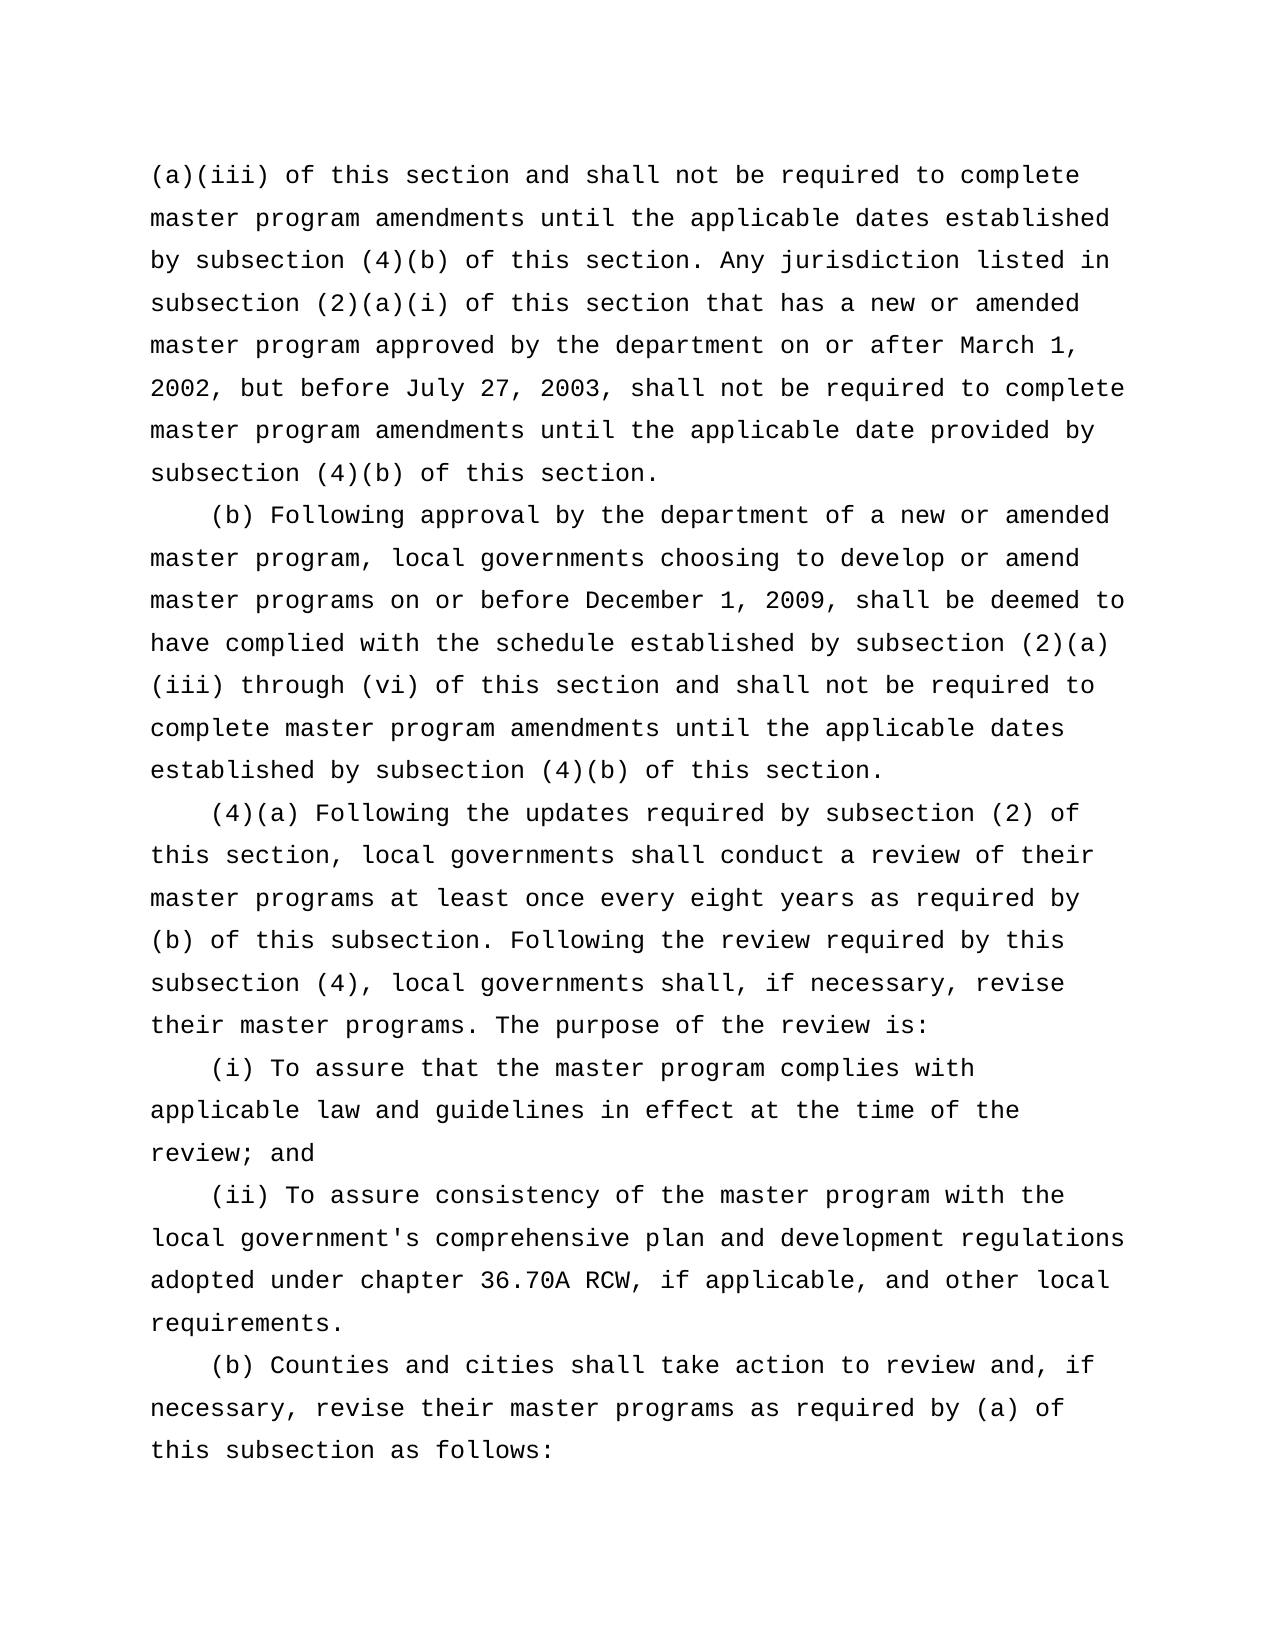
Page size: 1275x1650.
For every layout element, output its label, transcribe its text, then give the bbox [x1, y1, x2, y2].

text (4)(a) Following the updates required by subsection (2) of this section, local governments shall conduct a review of their master programs at least once every eight years as required by (b) of this subsection. Following the review required by this subsection (4), local governments shall, if necessary, revise their master programs. The purpose of the review is: [150, 787, 1125, 1042]
text (i) To assure that the master program complies with applicable law and guidelines in effect at the time of the review; and [150, 1042, 1125, 1170]
text (b) Following approval by the department of a new or amended master program, local governments choosing to develop or amend master programs on or before December 1, 2009, shall be deemed to have complied with the schedule established by subsection (2)(a)(iii) through (vi) of this section and shall not be required to complete master program amendments until the applicable dates established by subsection (4)(b) of this section. [150, 490, 1125, 787]
text (b) Counties and cities shall take action to review and, if necessary, revise their master programs as required by (a) of this subsection as follows: [150, 1340, 1125, 1467]
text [150, 150, 1125, 490]
text (ii) To assure consistency of the master program with the local government's comprehensive plan and development regulations adopted under chapter 36.70A RCW, if applicable, and other local requirements. [150, 1170, 1125, 1340]
